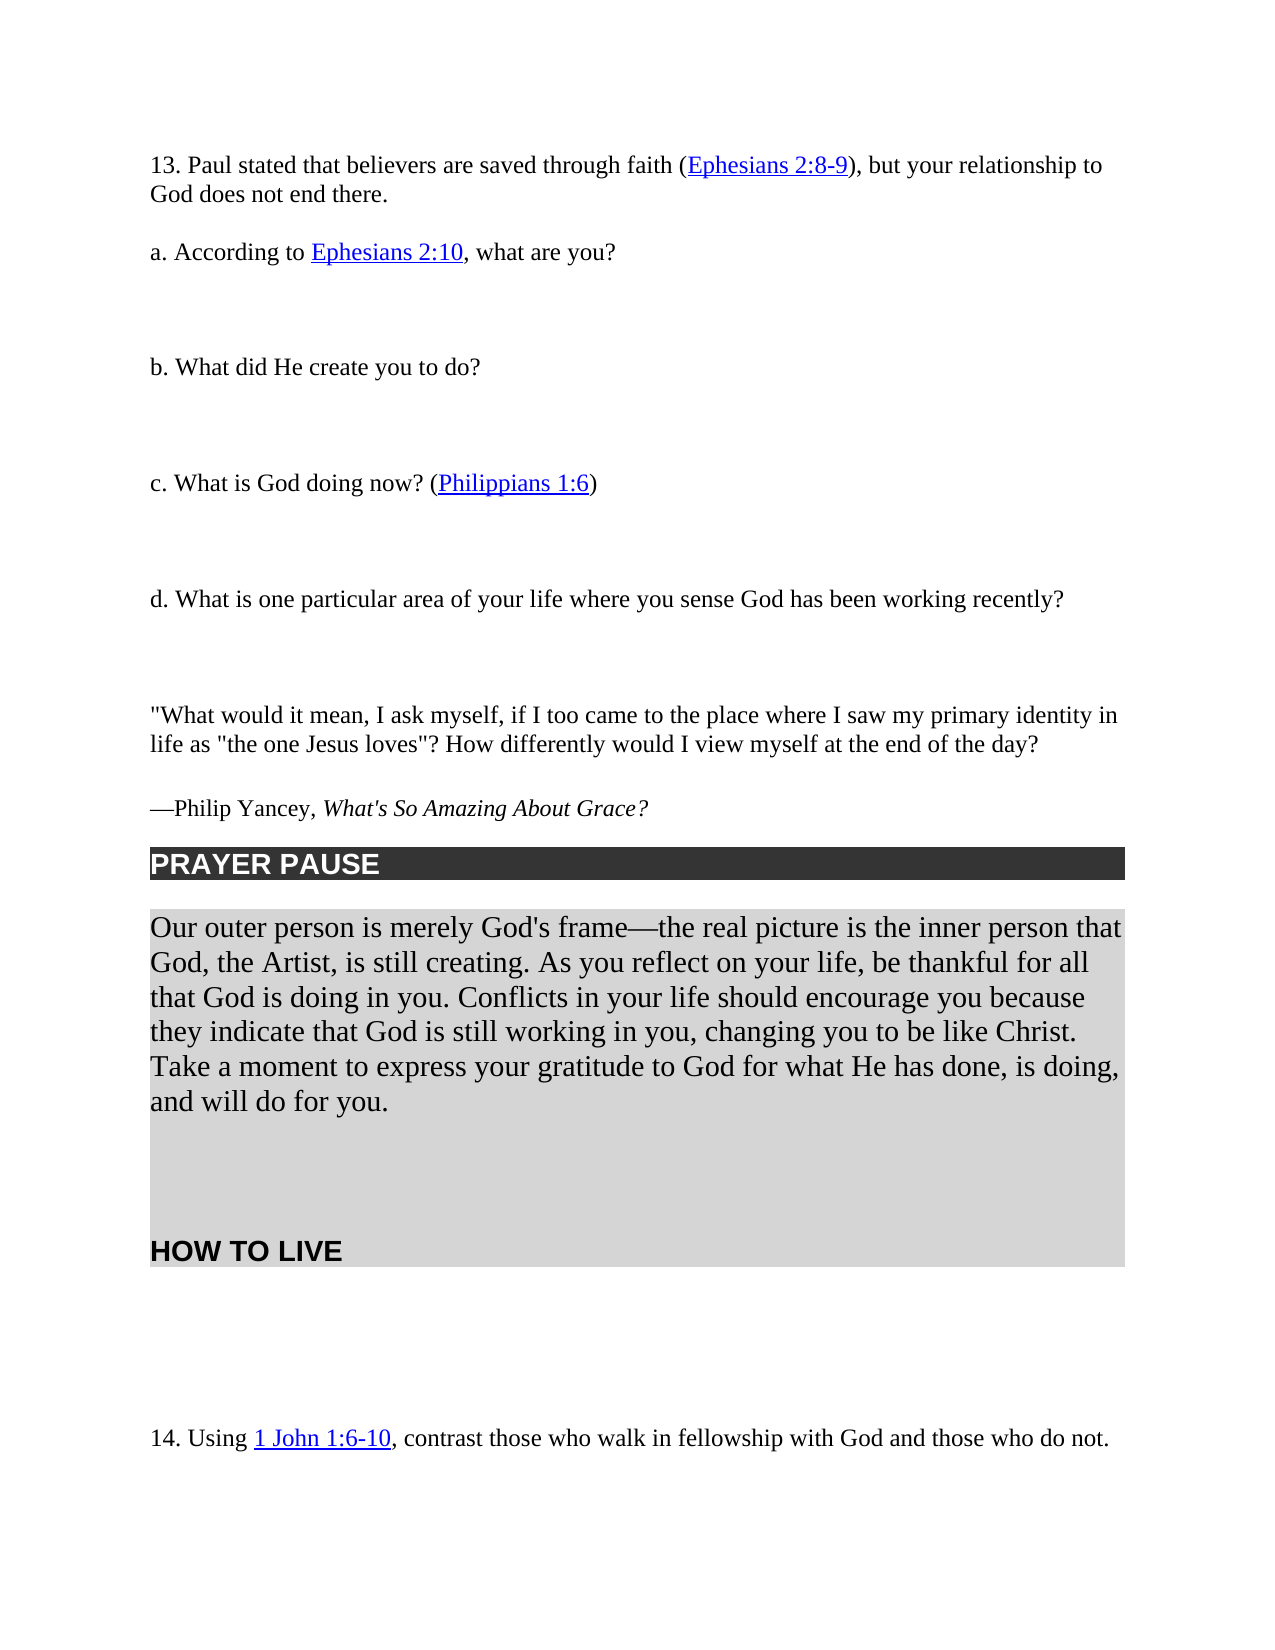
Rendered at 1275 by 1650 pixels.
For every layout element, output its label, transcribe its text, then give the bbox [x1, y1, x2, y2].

text Prayer Pause [150, 847, 1125, 880]
text a. According to Ephesians 2:10, what are you? [150, 237, 1125, 265]
text c. What is God doing now? (Philippians 1:6) [150, 468, 1125, 497]
text 13. Paul stated that believers are saved through faith (Ephesians 2:8-9), but your relationship to God does not end there. [150, 150, 1125, 207]
text d. What is one particular area of your life where you sense God has been working recently? [150, 584, 1125, 613]
text b. What did He create you to do? [150, 352, 1125, 381]
text —Philip Yancey, What's So Amazing About Grace? [150, 787, 1125, 822]
text How to Live [150, 1211, 1125, 1267]
text 14. Using 1 John 1:6-10, contrast those who walk in fellowship with God and those who do not. [150, 1423, 1125, 1452]
text "What would it mean, I ask myself, if I too came to the place where I saw my primary identity in life as "the one Jesus loves"? How differently would I view myself at the end of the day? [150, 700, 1125, 757]
text Our outer person is merely God's frame—the real picture is the inner person that God, the Artist, is still creating. As you reflect on your life, be thankful for all that God is doing in you. Conflicts in your life should encourage you because they indicate that God is still working in you, changing you to be like Christ. Take a moment to express your gratitude to God for what He has done, is doing, and will do for you. [150, 909, 1125, 1117]
